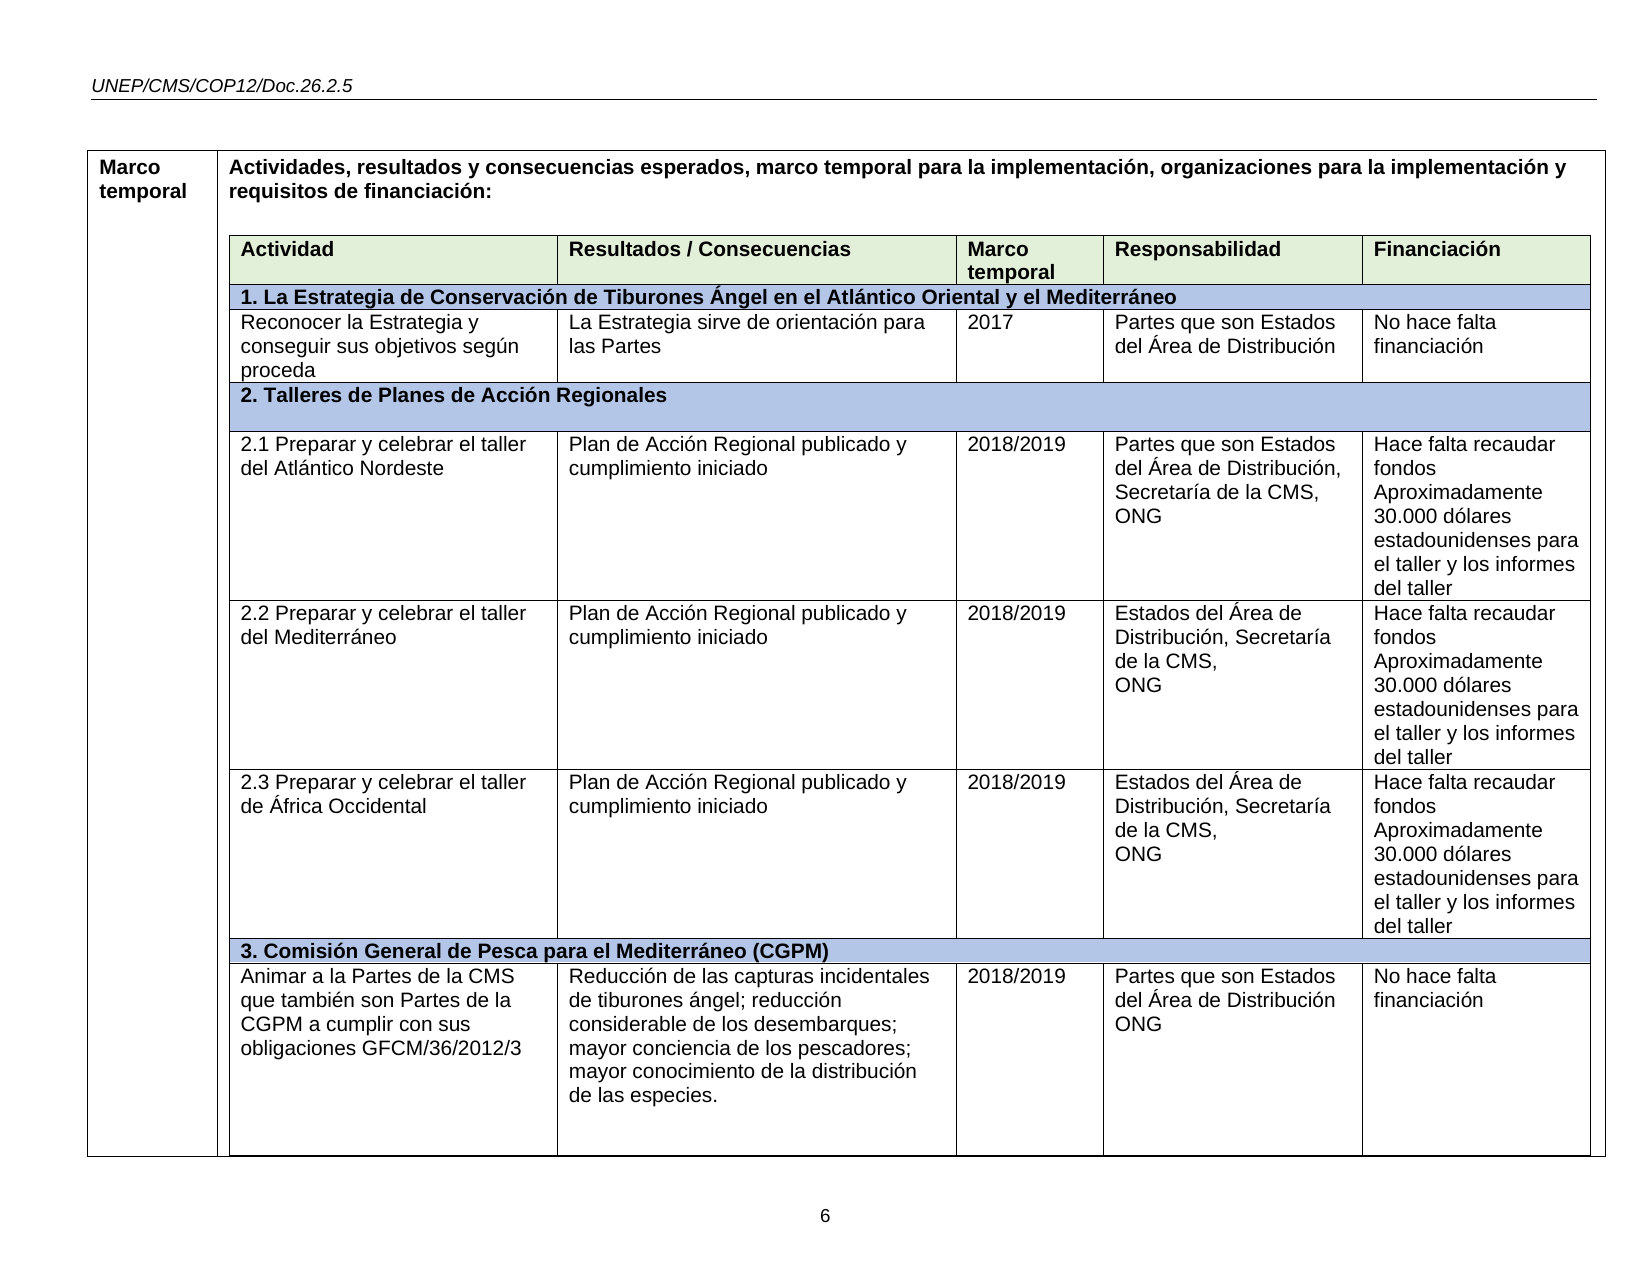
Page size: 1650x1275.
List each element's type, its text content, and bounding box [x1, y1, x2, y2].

table_header Marco temporal [88, 151, 217, 1156]
